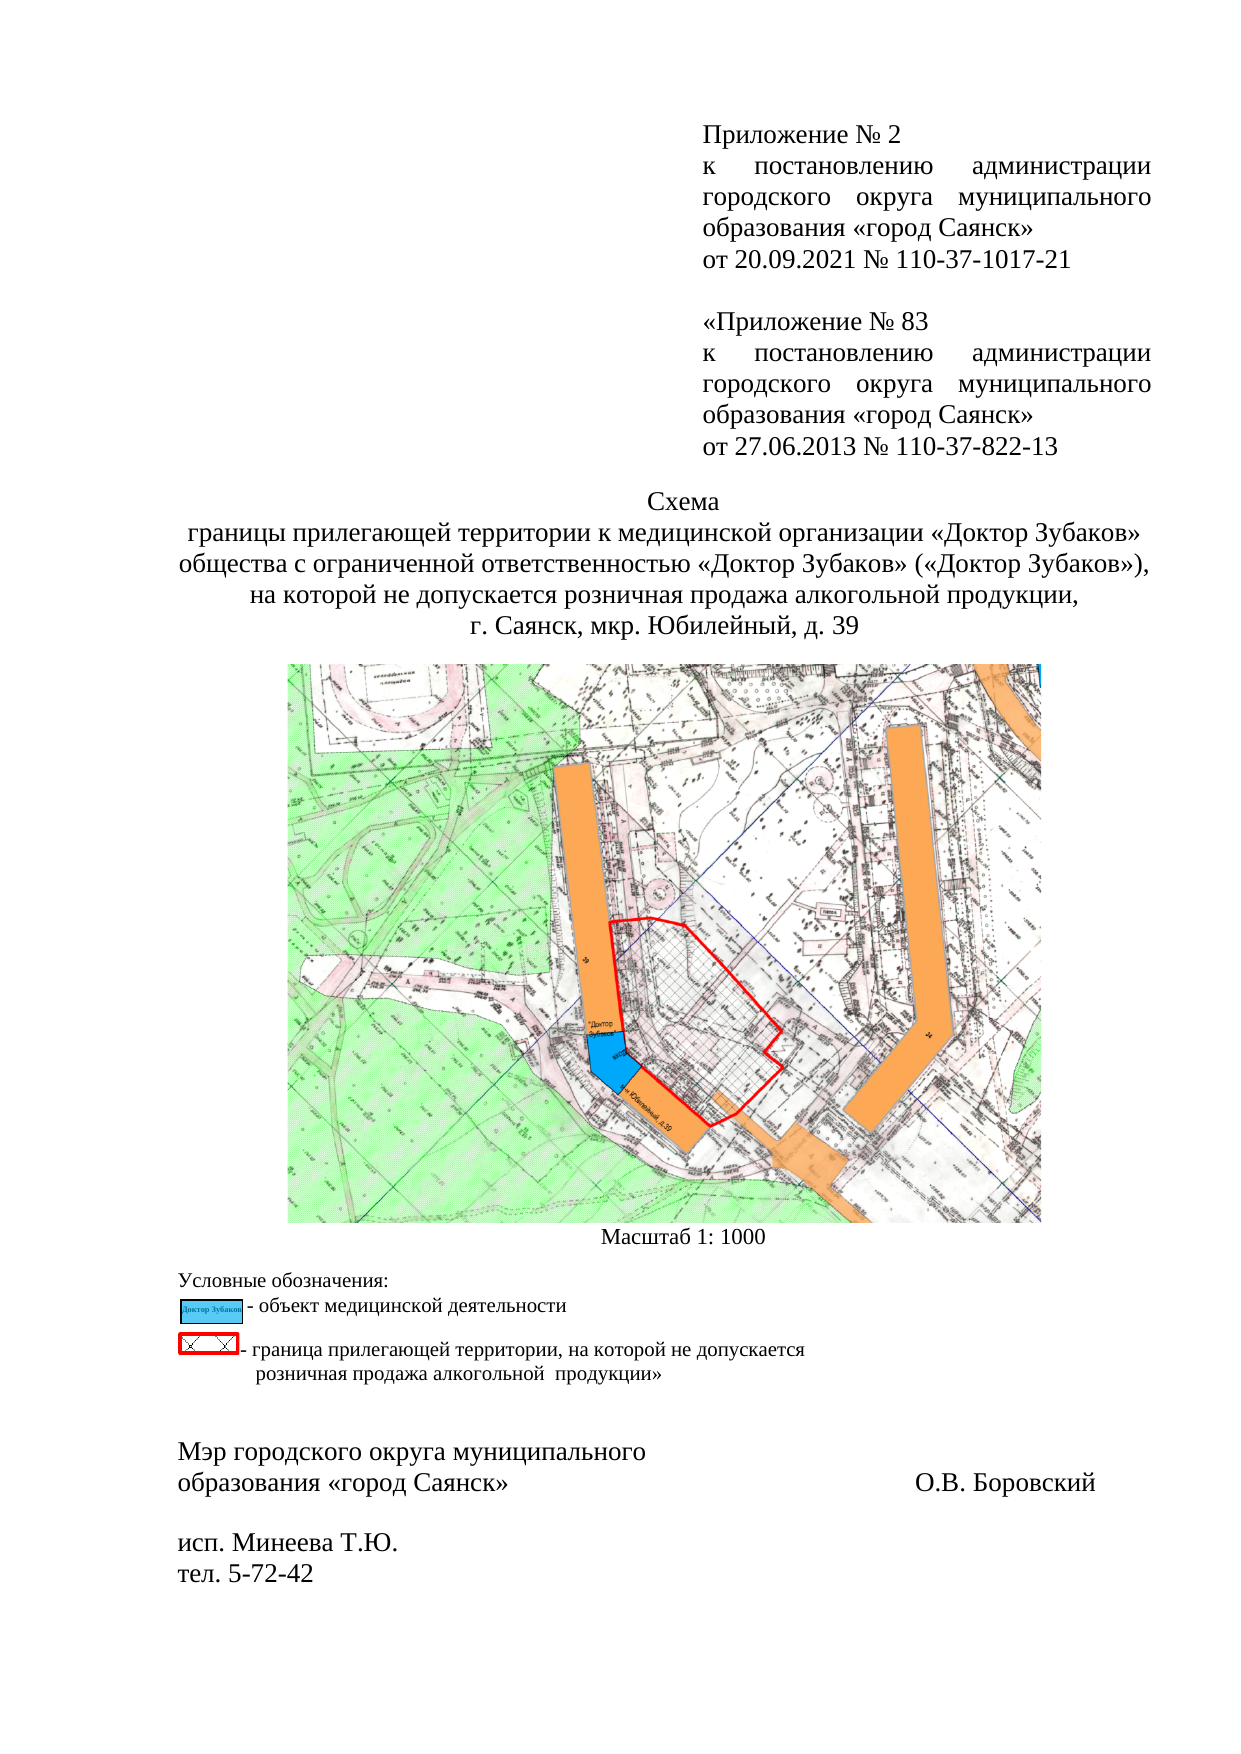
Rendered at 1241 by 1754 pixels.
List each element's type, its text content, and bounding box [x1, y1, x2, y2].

text Условные обозначения: [177, 1268, 1152, 1292]
text к постановлению администрации городского округа муниципального образования «город Саянск» [702, 149, 1152, 243]
text «Приложение № 83 [702, 305, 1152, 336]
text Мэр городского округа муниципального [177, 1435, 1152, 1466]
text - граница прилегающей территории, на которой не допускается [177, 1331, 1152, 1361]
text от 27.06.2013 № 110-37-822-13 [702, 429, 1152, 461]
text г. Саянск, мкр. Юбилейный, д. 39 [177, 609, 1152, 641]
picture [177, 1331, 240, 1356]
text от 20.09.2021 № 110-37-1017-21 [702, 243, 1152, 274]
text к постановлению администрации городского округа муниципального образования «город Саянск» [702, 336, 1152, 429]
text тел. 5-72-42 [177, 1557, 1152, 1588]
text Масштаб 1: 1000 [215, 1223, 1152, 1249]
text исп. Минеева Т.Ю. [177, 1526, 1152, 1557]
picture [287, 664, 1042, 1223]
text образования «город Саянск» О.В. Боровский [177, 1466, 1152, 1497]
text Схема [215, 485, 1152, 516]
text Доктор Зубаков - объект медицинской деятельности [177, 1292, 1152, 1317]
text границы прилегающей территории к медицинской организации «Доктор Зубаков» общества с ограниченной ответственностью «Доктор Зубаков» («Доктор Зубаков»), на которой не допускается розничная продажа алкогольной продукции, [177, 516, 1152, 609]
text Приложение № 2 [702, 118, 1152, 149]
text розничная продажа алкогольной продукции» [177, 1361, 1152, 1384]
